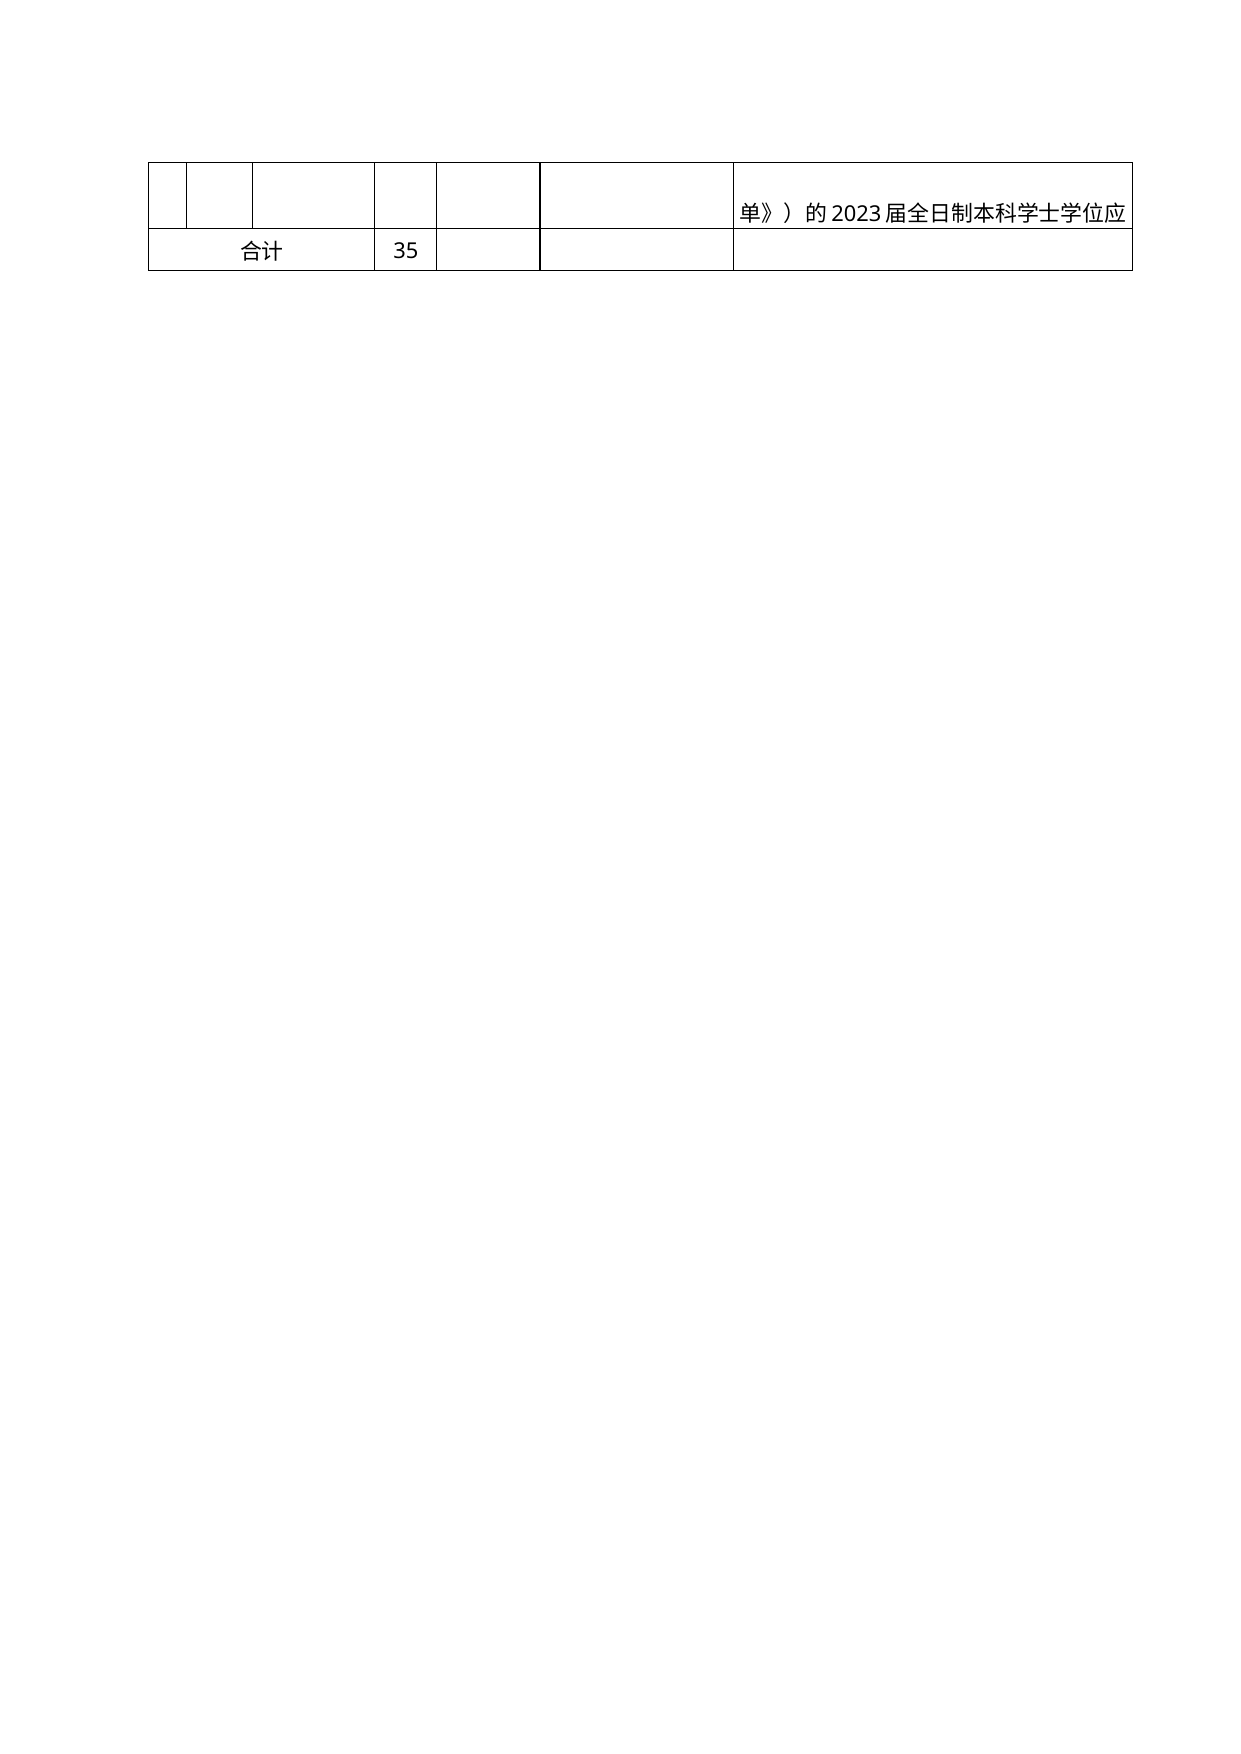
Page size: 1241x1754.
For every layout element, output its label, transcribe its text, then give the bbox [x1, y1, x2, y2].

table_cell 19 [149, 163, 186, 228]
table_cell 1 [375, 163, 436, 228]
table_cell [437, 229, 539, 270]
table_cell [734, 229, 1132, 270]
table_cell 防保 [253, 163, 374, 228]
table_cell 35 [375, 229, 436, 270]
table_cell 合计 [149, 229, 374, 270]
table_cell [541, 163, 733, 228]
table_cell [541, 229, 733, 270]
